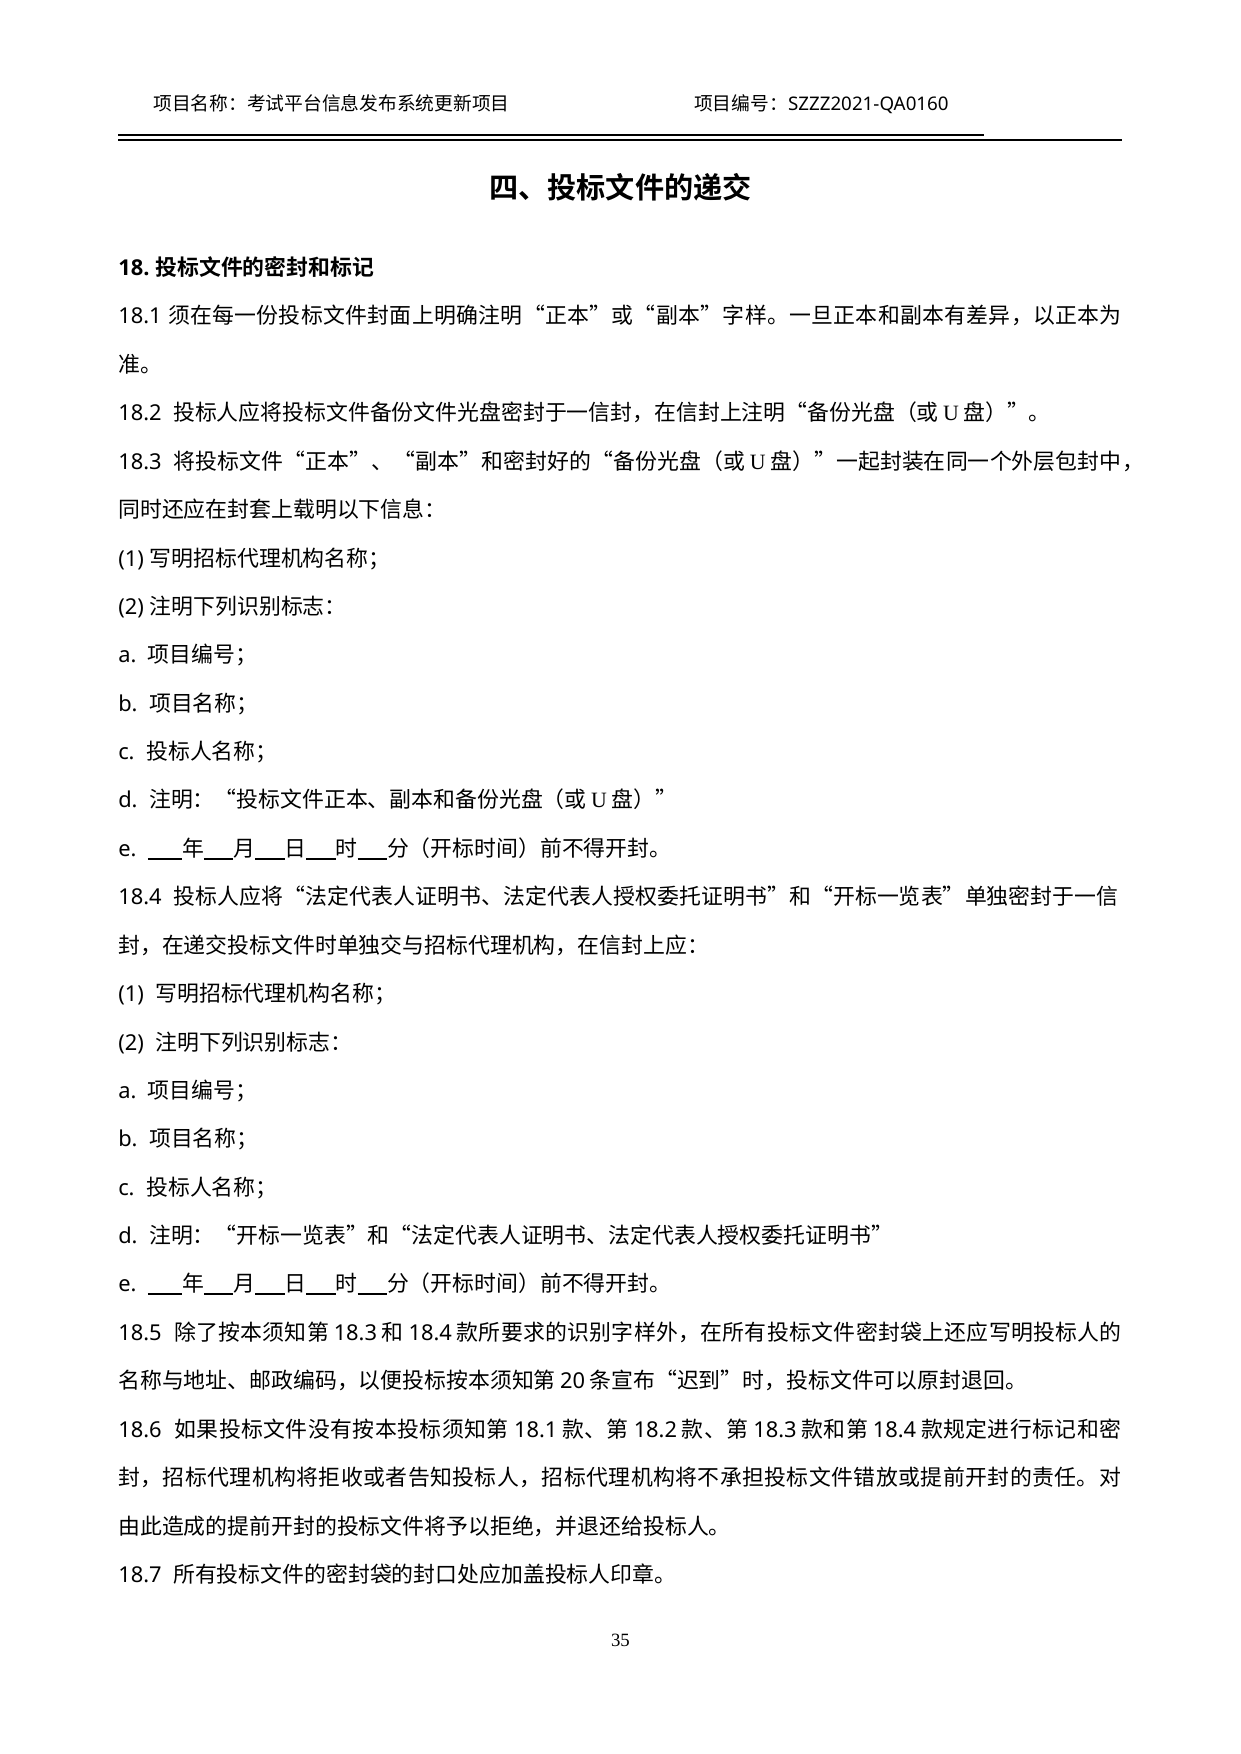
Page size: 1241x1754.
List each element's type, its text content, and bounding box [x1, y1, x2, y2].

text 18.1 须在每一份投标文件封面上明确注明“正本”或“副本”字样。一旦正本和副本有差异，以正本为准。 [118, 298, 1122, 379]
text (1) 写明招标代理机构名称； [118, 540, 1122, 573]
text 18.2 投标人应将投标文件备份文件光盘密封于一信封，在信封上注明“备份光盘（或U盘）”。 [118, 395, 1122, 427]
text e. 年 月 日 时 分（开标时间）前不得开封。 [118, 1266, 1122, 1298]
text 18.3 将投标文件“正本”、“副本”和密封好的“备份光盘（或U盘）”一起封装在同一个外层包封中，同时还应在封套上载明以下信息： [118, 443, 1122, 524]
text e. 年 月 日 时 分（开标时间）前不得开封。 [118, 830, 1122, 863]
text d. 注明：“投标文件正本、副本和备份光盘（或U盘）” [118, 782, 1122, 814]
text b. 项目名称； [118, 1121, 1122, 1153]
text d. 注明：“开标一览表”和“法定代表人证明书、法定代表人授权委托证明书” [118, 1217, 1122, 1250]
text (2) 注明下列识别标志： [118, 589, 1122, 621]
text 18.4 投标人应将“法定代表人证明书、法定代表人授权委托证明书”和“开标一览表”单独密封于一信封，在递交投标文件时单独交与招标代理机构，在信封上应： [118, 879, 1122, 960]
text 18.7 所有投标文件的密封袋的封口处应加盖投标人印章。 [118, 1557, 1122, 1589]
text b. 项目名称； [118, 685, 1122, 718]
text 18.5 除了按本须知第18.3和18.4款所要求的识别字样外，在所有投标文件密封袋上还应写明投标人的名称与地址、邮政编码，以便投标按本须知第20条宣布“迟到”时，投标文件可以原封退回。 [118, 1314, 1122, 1395]
text c. 投标人名称； [118, 1169, 1122, 1202]
text a. 项目编号； [118, 1072, 1122, 1105]
text 18. 投标文件的密封和标记 [118, 249, 1122, 282]
text 18.6 如果投标文件没有按本投标须知第18.1款、第18.2款、第18.3款和第18.4款规定进行标记和密封，招标代理机构将拒收或者告知投标人，招标代理机构将不承担投标文件错放或提前开封的责任。对由此造成的提前开封的投标文件将予以拒绝，并退还给投标人。 [118, 1411, 1122, 1541]
text c. 投标人名称； [118, 734, 1122, 766]
text (1) 写明招标代理机构名称； [118, 976, 1122, 1008]
text a. 项目编号； [118, 637, 1122, 669]
text (2) 注明下列识别标志： [118, 1024, 1122, 1057]
subtitle 四、投标文件的递交 [118, 154, 1122, 219]
